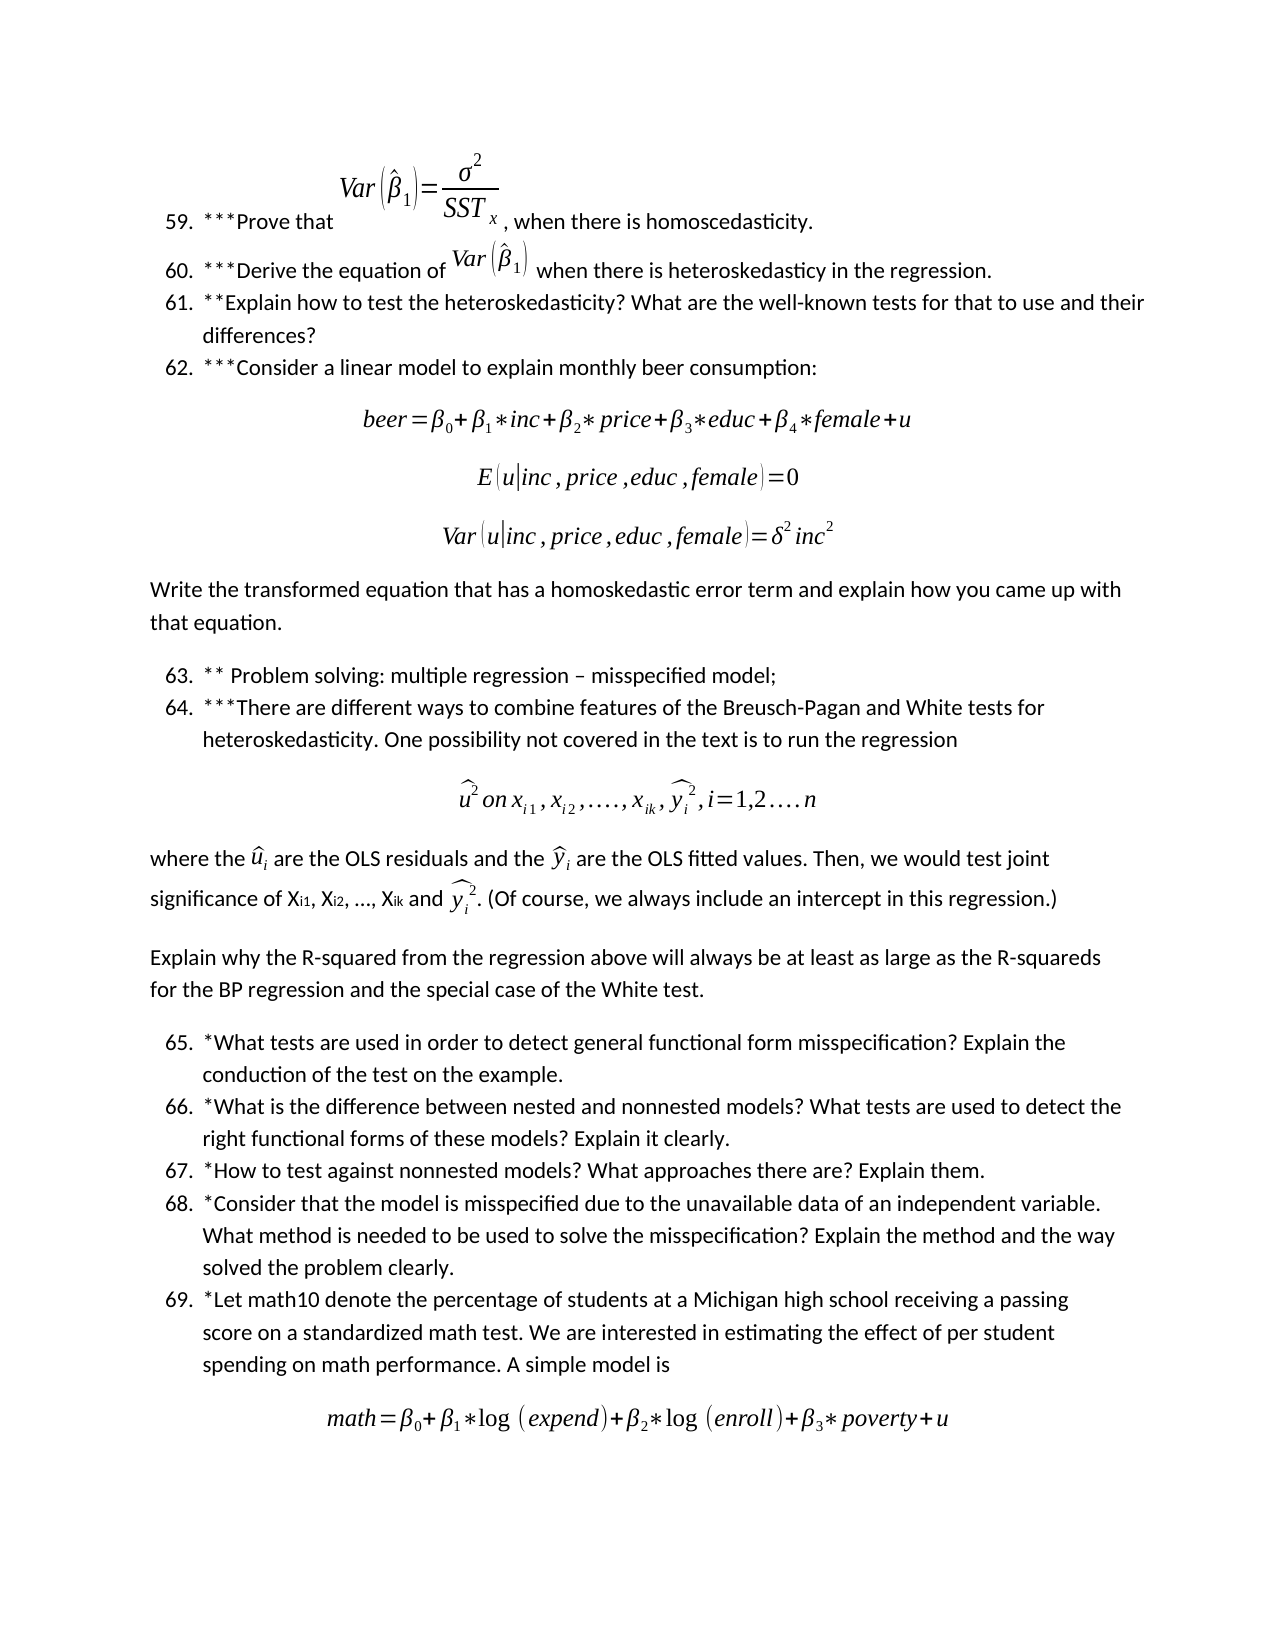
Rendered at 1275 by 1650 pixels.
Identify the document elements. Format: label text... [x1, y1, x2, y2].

list ***There are different ways to combine features of the Breusch-Pagan and White tests for heteroskedasticity. One possibility not covered in the text is to run the regression [165, 693, 1125, 753]
list *Consider that the model is misspecified due to the unavailable data of an independent variable. What method is needed to be used to solve the misspecification? Explain the method and the way solved the problem clearly. [165, 1189, 1125, 1281]
list *How to test against nonnested models? What approaches there are? Explain them. [165, 1157, 1125, 1185]
list **Explain how to test the heteroskedasticity? What are the well-known tests for that to use and their differences? [165, 288, 1153, 349]
text Write the transformed equation that has a homoskedastic error term and explain how you came up with that equation. [150, 576, 1125, 636]
text Explain why the R-squared from the regression above will always be at least as large as the R-squareds for the BP regression and the special case of the White test. [150, 943, 1125, 1003]
list *Let math10 denote the percentage of students at a Michigan high school receiving a passing score on a standardized math test. We are interested in estimating the effect of per student spending on math performance. A simple model is [165, 1285, 1125, 1378]
list ***Prove that , when there is homoscedasticity. [165, 150, 1153, 235]
list ** Problem solving: multiple regression – misspecified model; [165, 661, 1200, 689]
list *What is the difference between nested and nonnested models? What tests are used to detect the right functional forms of these models? Explain it clearly. [165, 1092, 1125, 1152]
list ***Consider a linear model to explain monthly beer consumption: [165, 353, 1153, 381]
list ***Derive the equation of when there is heteroskedasticy in the regression. [165, 239, 1153, 284]
list *What tests are used in order to detect general functional form misspecification? Explain the conduction of the test on the example. [165, 1028, 1125, 1088]
text where the are the OLS residuals and the are the OLS fitted values. Then, we would test joint significance of Xi1, Xi2, …, Xik and . (Of course, we always include an intercept in this regression.) [150, 843, 1125, 918]
